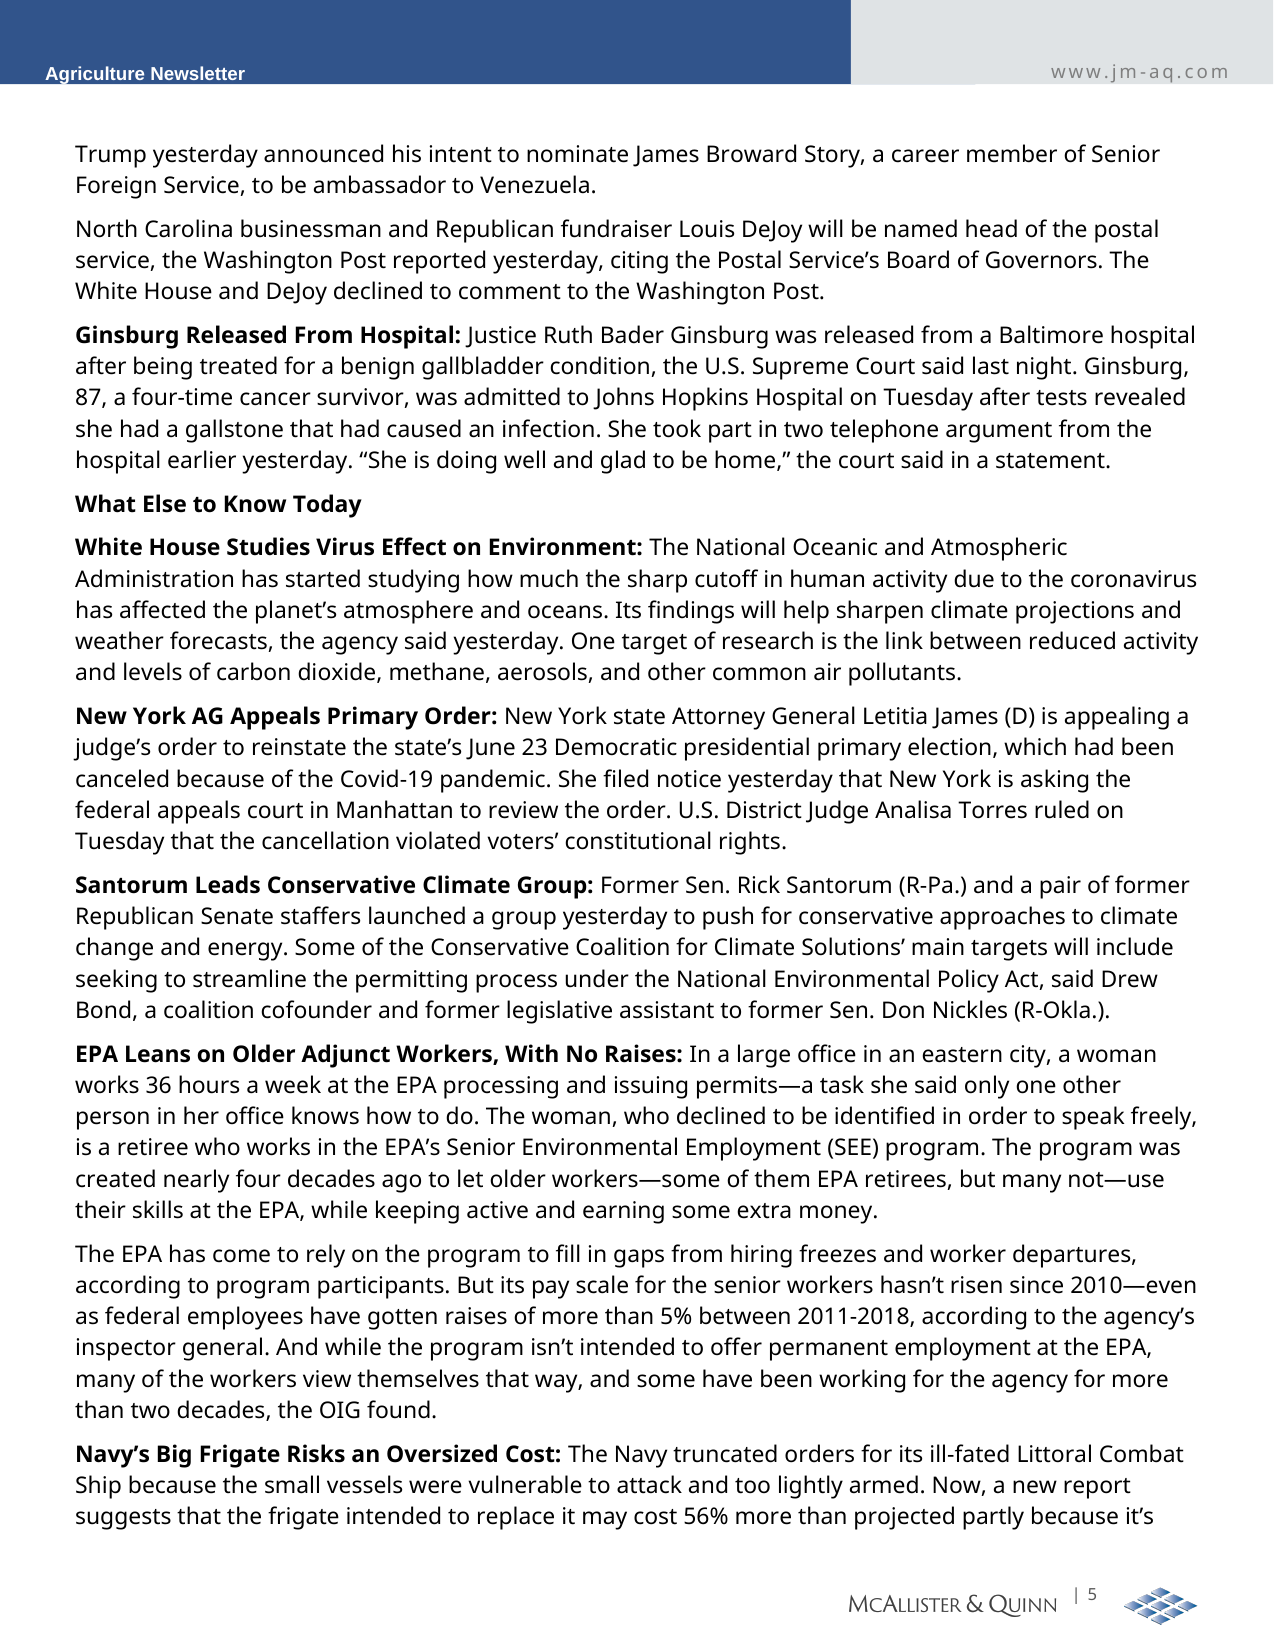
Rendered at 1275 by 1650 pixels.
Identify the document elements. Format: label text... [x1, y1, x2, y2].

text New York AG Appeals Primary Order: New York state Attorney General Letitia James (D) is appealing a judge’s order to reinstate the state’s June 23 Democratic presidential primary election, which had been canceled because of the Covid-19 pandemic. She filed notice yesterday that New York is asking the federal appeals court in Manhattan to review the order. U.S. District Judge Analisa Torres ruled on Tuesday that the cancellation violated voters’ constitutional rights. [75, 700, 1200, 856]
text What Else to Know Today [75, 487, 1200, 519]
text Trump yesterday announced his intent to nominate James Broward Story, a career member of Senior Foreign Service, to be ambassador to Venezuela. [75, 137, 1200, 200]
text North Carolina businessman and Republican fundraiser Louis DeJoy will be named head of the postal service, the Washington Post reported yesterday, citing the Postal Service’s Board of Governors. The White House and DeJoy declined to comment to the Washington Post. [75, 212, 1200, 306]
text White House Studies Virus Effect on Environment: The National Oceanic and Atmospheric Administration has started studying how much the sharp cutoff in human activity due to the coronavirus has affected the planet’s atmosphere and oceans. Its findings will help sharpen climate projections and weather forecasts, the agency said yesterday. One target of research is the link between reduced activity and levels of carbon dioxide, methane, aerosols, and other common air pollutants. [75, 531, 1200, 687]
picture [833, 1582, 1200, 1632]
text The EPA has come to rely on the program to fill in gaps from hiring freezes and worker departures, according to program participants. But its pay scale for the senior workers hasn’t risen since 2010—even as federal employees have gotten raises of more than 5% between 2011-2018, according to the agency’s inspector general. And while the program isn’t intended to offer permanent employment at the EPA, many of the workers view themselves that way, and some have been working for the agency for more than two decades, the OIG found. [75, 1237, 1200, 1425]
text Santorum Leads Conservative Climate Group: Former Sen. Rick Santorum (R-Pa.) and a pair of former Republican Senate staffers launched a group yesterday to push for conservative approaches to climate change and energy. Some of the Conservative Coalition for Climate Solutions’ main targets will include seeking to streamline the permitting process under the National Environmental Policy Act, said Drew Bond, a coalition cofounder and former legislative assistant to former Sen. Don Nickles (R-Okla.). [75, 869, 1200, 1025]
text Ginsburg Released From Hospital: Justice Ruth Bader Ginsburg was released from a Baltimore hospital after being treated for a benign gallbladder condition, the U.S. Supreme Court said last night. Ginsburg, 87, a four-time cancer survivor, was admitted to Johns Hopkins Hospital on Tuesday after tests revealed she had a gallstone that had caused an infection. She took part in two telephone argument from the hospital earlier yesterday. “She is doing well and glad to be home,” the court said in a statement. [75, 319, 1200, 475]
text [75, 1437, 1200, 1531]
text EPA Leans on Older Adjunct Workers, With No Raises: In a large office in an eastern city, a woman works 36 hours a week at the EPA processing and issuing permits—a task she said only one other person in her office knows how to do. The woman, who declined to be identified in order to speak freely, is a retiree who works in the EPA’s Senior Environmental Employment (SEE) program. The program was created nearly four decades ago to let older workers—some of them EPA retirees, but many not—use their skills at the EPA, while keeping active and earning some extra money. [75, 1037, 1200, 1225]
